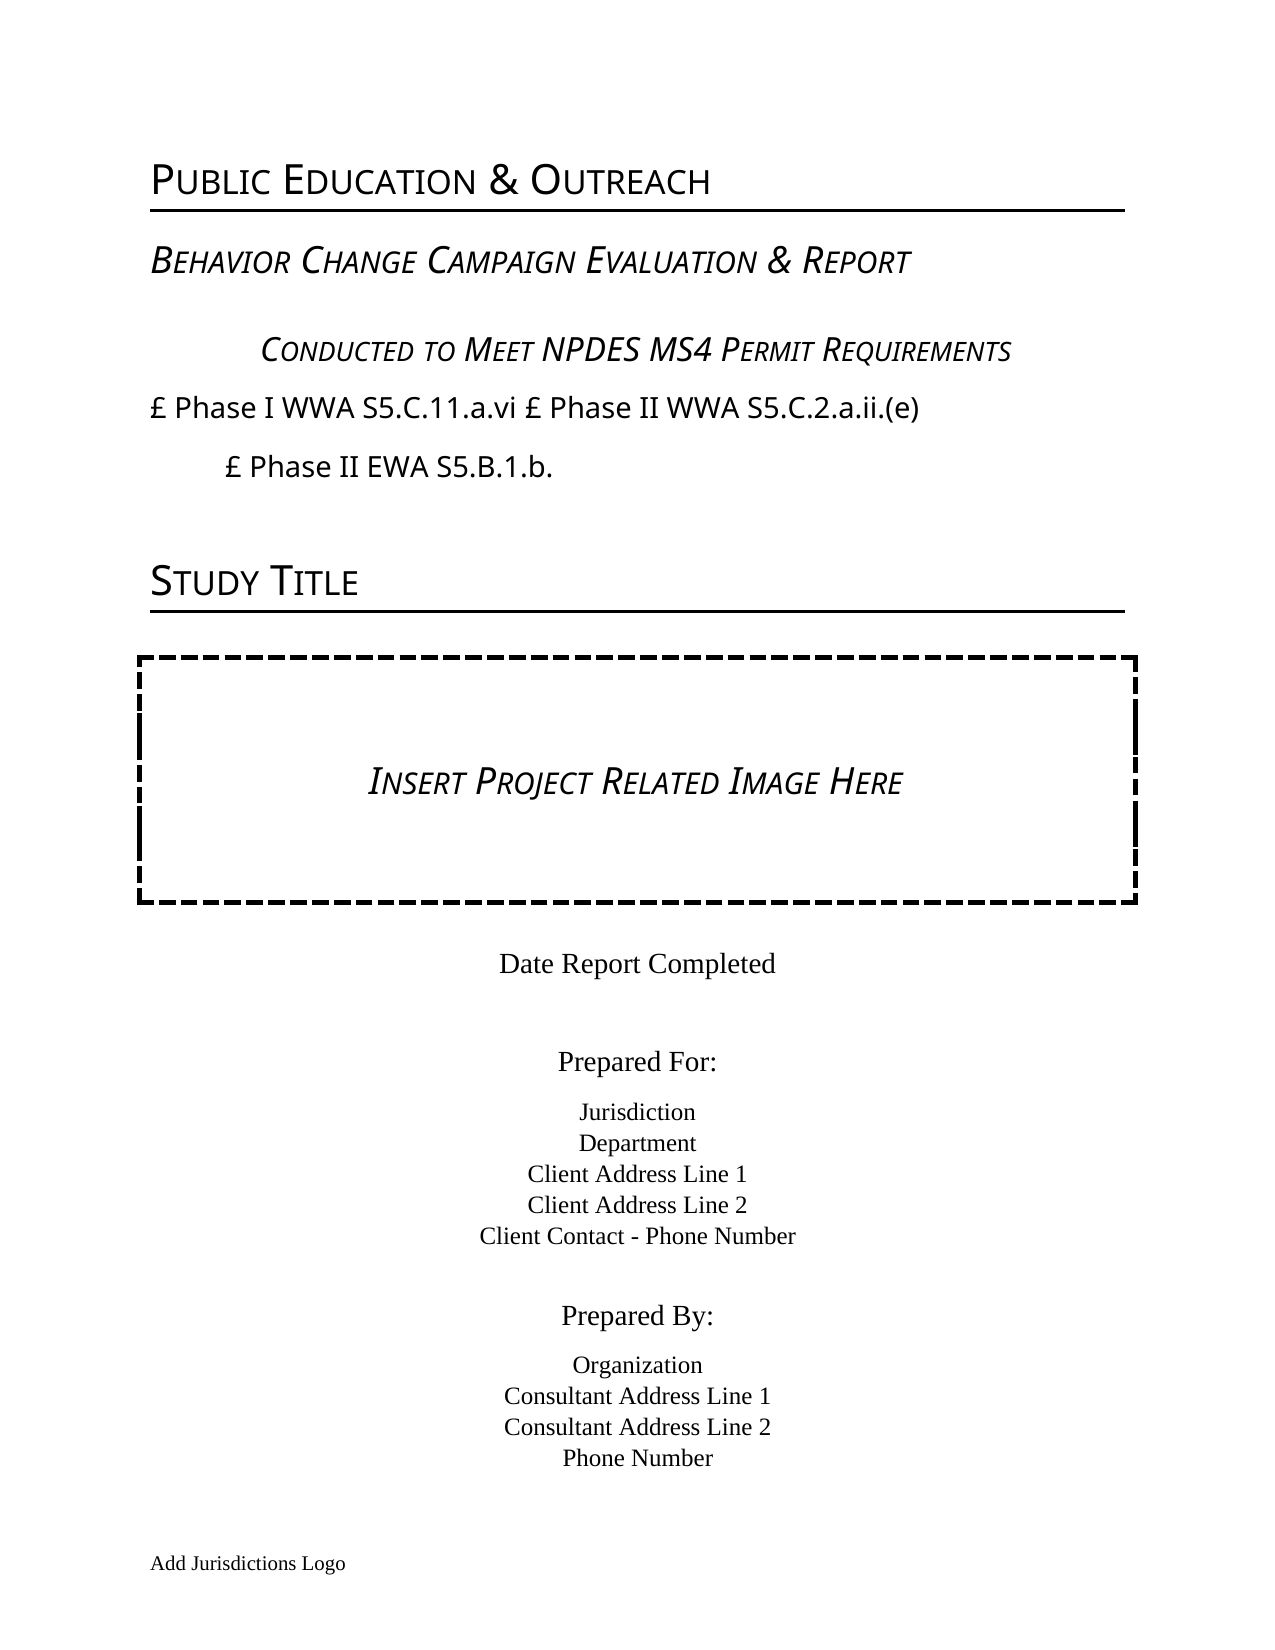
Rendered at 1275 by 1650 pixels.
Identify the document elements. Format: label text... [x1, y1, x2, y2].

title Study Title [150, 551, 1125, 610]
subtitle Behavior Change Campaign Evaluation & Report [150, 233, 1125, 284]
text Prepared By: [150, 1298, 1125, 1331]
title Public Education & Outreach [150, 150, 1125, 209]
text Prepared For: [150, 1044, 1125, 1078]
text £ Phase II EWA S5.B.1.b. [150, 447, 1125, 486]
text £ Phase I WWA S5.C.11.a.vi £ Phase II WWA S5.C.2.a.ii.(e) [150, 387, 1125, 427]
text Consultant Address Line 2 [150, 1412, 1125, 1441]
text Phone Number [150, 1443, 1125, 1472]
text Conducted to Meet NPDES MS4 Permit Requirements [150, 326, 1125, 371]
text Consultant Address Line 1 [150, 1381, 1125, 1410]
text Date Report Completed [150, 947, 1125, 980]
text Insert Project Related Image Here [137, 748, 1138, 806]
text Organization [150, 1350, 1125, 1379]
